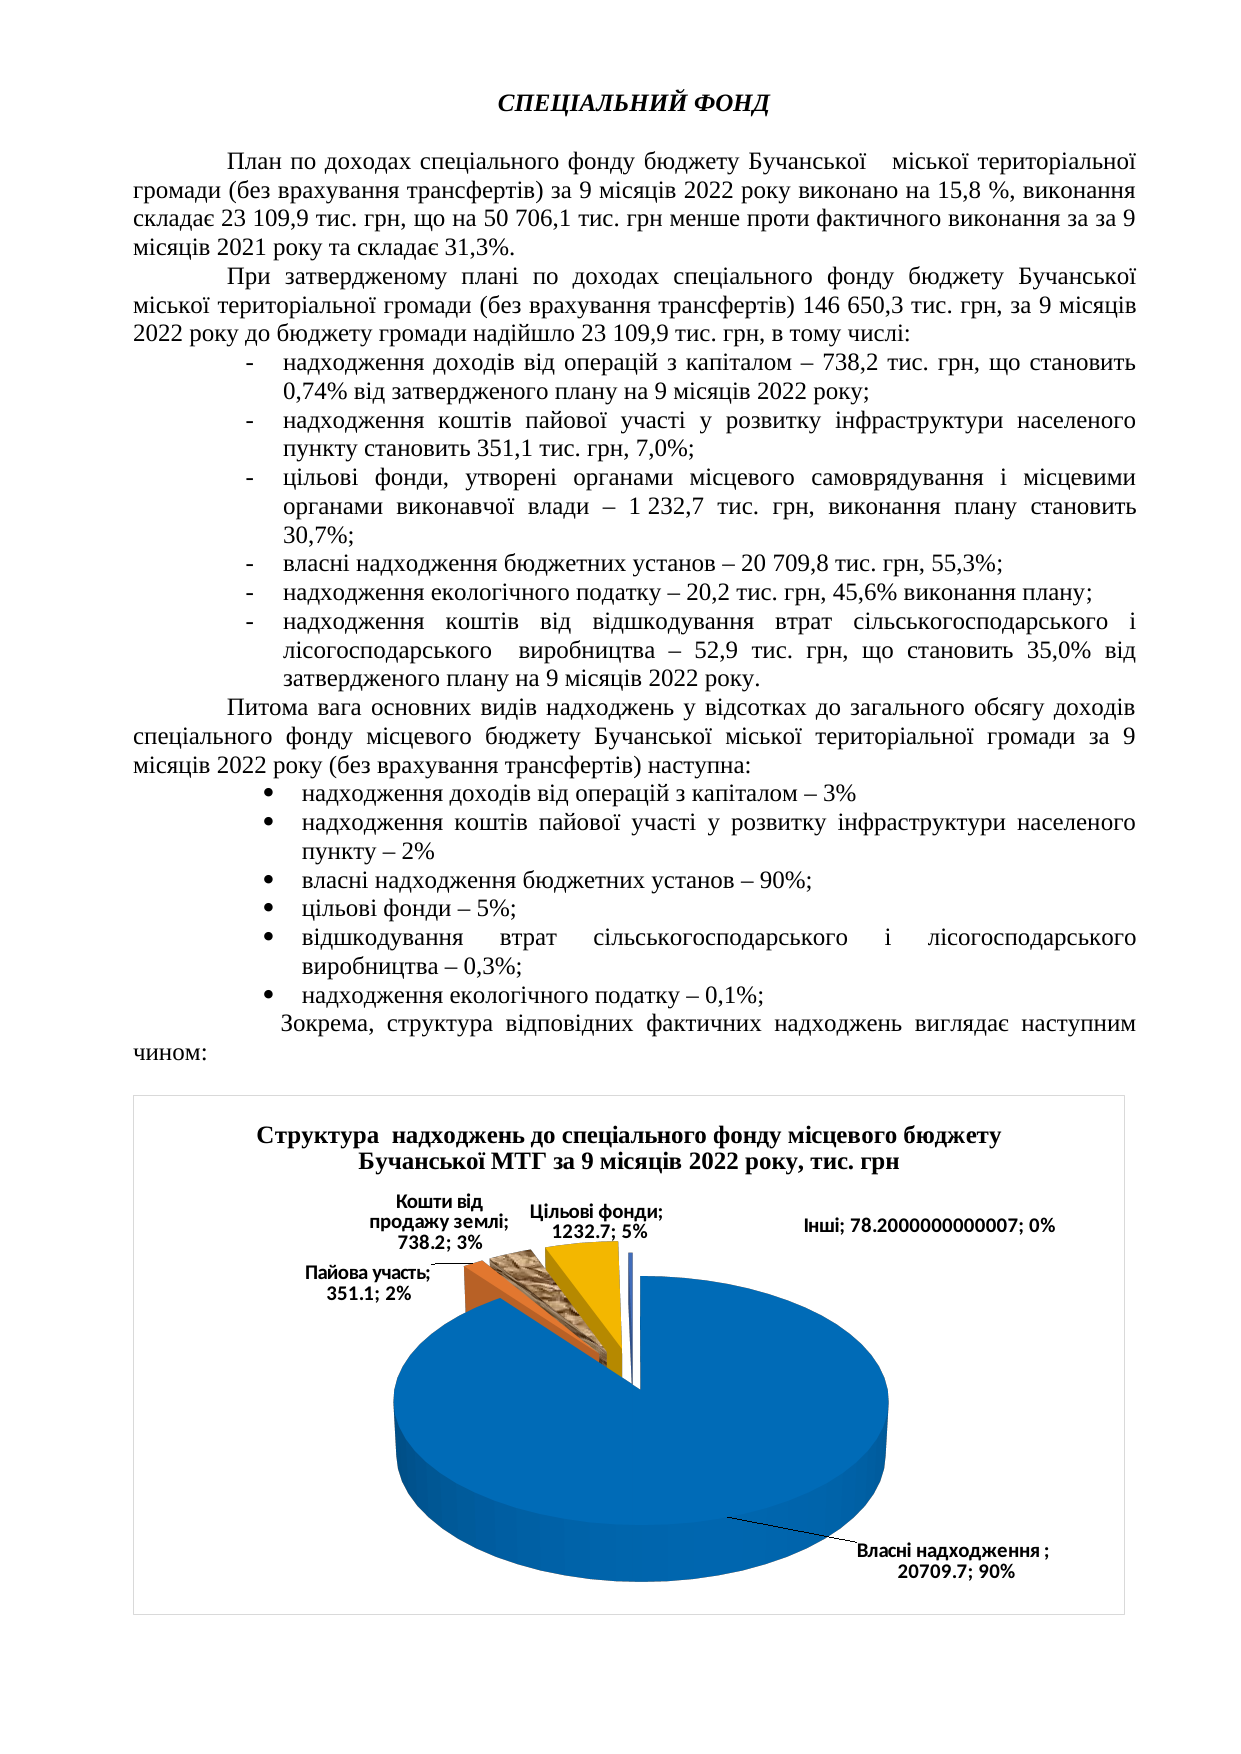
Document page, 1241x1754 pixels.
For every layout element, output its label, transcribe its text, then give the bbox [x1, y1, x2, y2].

list надходження доходів від операцій з капіталом – 738,2 тис. грн, що становить 0,74% від затвердженого плану на 9 місяців 2022 року; [245, 347, 1137, 405]
list надходження коштів пайової участі у розвитку інфраструктури населеного пункту – 2% [264, 807, 1137, 865]
list надходження екологічного податку – 0,1%; [264, 980, 1137, 1008]
list відшкодування втрат сільськогосподарського і лісогосподарського виробництва – 0,3%; [264, 922, 1137, 980]
picture [490, 1250, 606, 1367]
list надходження коштів від відшкодування втрат сільськогосподарського і лісогосподарського виробництва – 52,9 тис. грн, що становить 35,0% від затвердженого плану на 9 місяців 2022 року. [245, 606, 1137, 692]
text При затвердженому плані по доходах спеціального фонду бюджету Бучанської міської територіальної громади (без врахування трансфертів) 146 650,3 тис. грн, за 9 місяців 2022 року до бюджету громади надійшло 23 109,9 тис. грн, в тому числі: [133, 261, 1137, 347]
text Зокрема, структура відповідних фактичних надходжень виглядає наступним чином: [133, 1008, 1137, 1066]
list надходження коштів пайової участі у розвитку інфраструктури населеного пункту становить 351,1 тис. грн, 7,0%; [245, 405, 1137, 462]
list цiльовi фонди, утворені органами місцевого самоврядування і місцевими органами виконавчої влади – 1 232,7 тис. грн, виконання плану становить 30,7%; [245, 462, 1137, 548]
list власні надходження бюджетних установ – 20 709,8 тис. грн, 55,3%; [245, 548, 1137, 577]
text СПЕЦІАЛЬНИЙ ФОНД [133, 88, 1137, 117]
list надходження екологічного податку – 20,2 тис. грн, 45,6% виконання плану; [245, 577, 1137, 606]
text Питома вага основних видів надходжень у відсотках до загального обсягу доходів спеціального фонду місцевого бюджету Бучанської міської територіальної громади за 9 місяців 2022 року (без врахування трансфертів) наступна: [133, 692, 1137, 778]
list цільові фонди – 5%; [264, 893, 1137, 922]
list власні надходження бюджетних установ – 90%; [264, 865, 1137, 893]
list надходження доходів від операцій з капіталом – 3% [264, 778, 1137, 807]
text План по доходах спеціального фонду бюджету Бучанської міської територіальної громади (без врахування трансфертів) за 9 місяців 2022 року виконано на 15,8 %, виконання складає 23 109,9 тис. грн, що на 50 706,1 тис. грн менше проти фактичного виконання за за 9 місяців 2021 року та складає 31,3%. [133, 146, 1137, 261]
